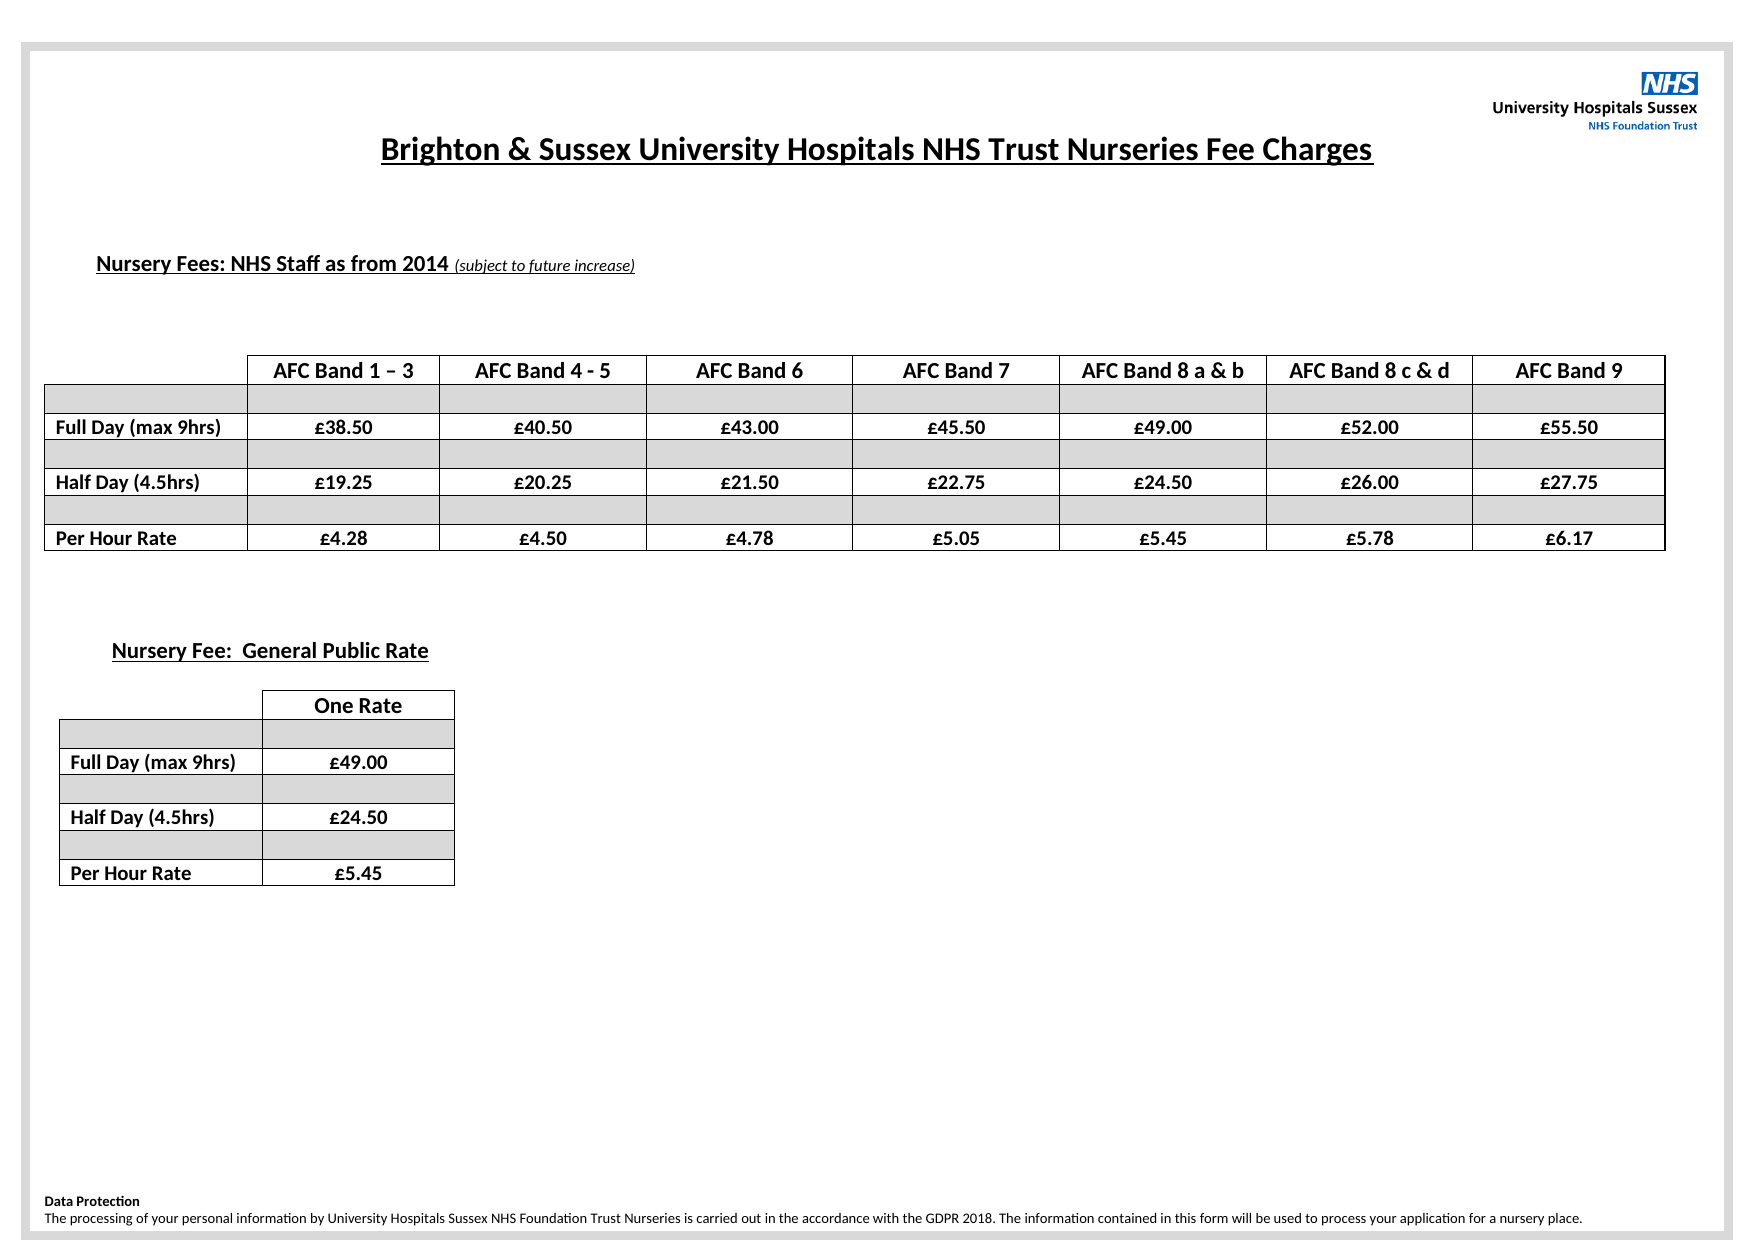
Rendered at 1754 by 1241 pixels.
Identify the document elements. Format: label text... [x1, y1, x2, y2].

table_cell Full Day (max 9hrs) [45, 414, 247, 439]
table_cell [45, 385, 247, 413]
table_cell [1060, 496, 1266, 524]
table_cell [60, 720, 262, 748]
table_cell £24.50 [263, 804, 454, 830]
table_cell £45.50 [853, 414, 1059, 439]
table_cell £24.50 [1060, 469, 1266, 495]
table_cell [647, 496, 852, 524]
table_cell £6.17 [1473, 525, 1664, 550]
table_cell £49.00 [1060, 414, 1266, 439]
table_header AFC Band 8 c & d [1267, 356, 1472, 384]
table_cell [647, 385, 852, 413]
table_cell £4.50 [440, 525, 646, 550]
table_cell Half Day (4.5hrs) [60, 804, 262, 830]
table_cell £40.50 [440, 414, 646, 439]
table_cell £5.78 [1267, 525, 1472, 550]
table_cell Per Hour Rate [45, 525, 247, 550]
table_cell Half Day (4.5hrs) [45, 469, 247, 495]
table_cell Per Hour Rate [60, 860, 262, 885]
table_cell £55.50 [1473, 414, 1664, 439]
table_cell [440, 496, 646, 524]
table_header AFC Band 6 [647, 356, 852, 384]
table_cell £20.25 [440, 469, 646, 495]
table_cell [248, 385, 439, 413]
table_cell [1267, 385, 1472, 413]
table_cell £43.00 [647, 414, 852, 439]
table_cell [853, 385, 1059, 413]
table_cell £27.75 [1473, 469, 1664, 495]
table_header AFC Band 9 [1473, 356, 1664, 384]
table_cell [440, 385, 646, 413]
table_cell [248, 496, 439, 524]
text Nursery Fees: NHS Staff as from 2014 (subject to future increase) [44, 249, 1710, 277]
table_header One Rate [263, 691, 454, 719]
table_cell [248, 440, 439, 468]
table_cell [853, 496, 1059, 524]
table_cell £5.45 [263, 860, 454, 885]
text Brighton & Sussex University Hospitals NHS Trust Nurseries Fee Charges [44, 128, 1710, 169]
text Nursery Fee: General Public Rate [44, 637, 1710, 664]
table_cell £38.50 [248, 414, 439, 439]
table_header AFC Band 8 a & b [1060, 356, 1266, 384]
table_cell £5.05 [853, 525, 1059, 550]
table_cell £49.00 [263, 749, 454, 774]
table_header AFC Band 7 [853, 356, 1059, 384]
table_cell [853, 440, 1059, 468]
table_cell [45, 496, 247, 524]
table_cell £4.28 [248, 525, 439, 550]
table_cell £19.25 [248, 469, 439, 495]
table_cell [1060, 385, 1266, 413]
table_cell [1473, 385, 1664, 413]
table_cell Full Day (max 9hrs) [60, 749, 262, 774]
table_cell [60, 831, 262, 859]
table_cell [263, 720, 454, 748]
table_cell £4.78 [647, 525, 852, 550]
table_cell [1267, 440, 1472, 468]
table_cell £5.45 [1060, 525, 1266, 550]
picture [1471, 51, 1720, 152]
table_header AFC Band 4 - 5 [440, 356, 646, 384]
table_cell [263, 831, 454, 859]
table_cell [1060, 440, 1266, 468]
table_cell [1473, 440, 1664, 468]
table_cell [440, 440, 646, 468]
table_cell [263, 775, 454, 803]
table_cell [1267, 496, 1472, 524]
table_cell [1473, 496, 1664, 524]
table_header AFC Band 1 – 3 [248, 356, 439, 384]
table_cell [45, 440, 247, 468]
table_cell £26.00 [1267, 469, 1472, 495]
table_cell £22.75 [853, 469, 1059, 495]
table_cell [647, 440, 852, 468]
table_cell £21.50 [647, 469, 852, 495]
table_cell [60, 775, 262, 803]
table_cell £52.00 [1267, 414, 1472, 439]
